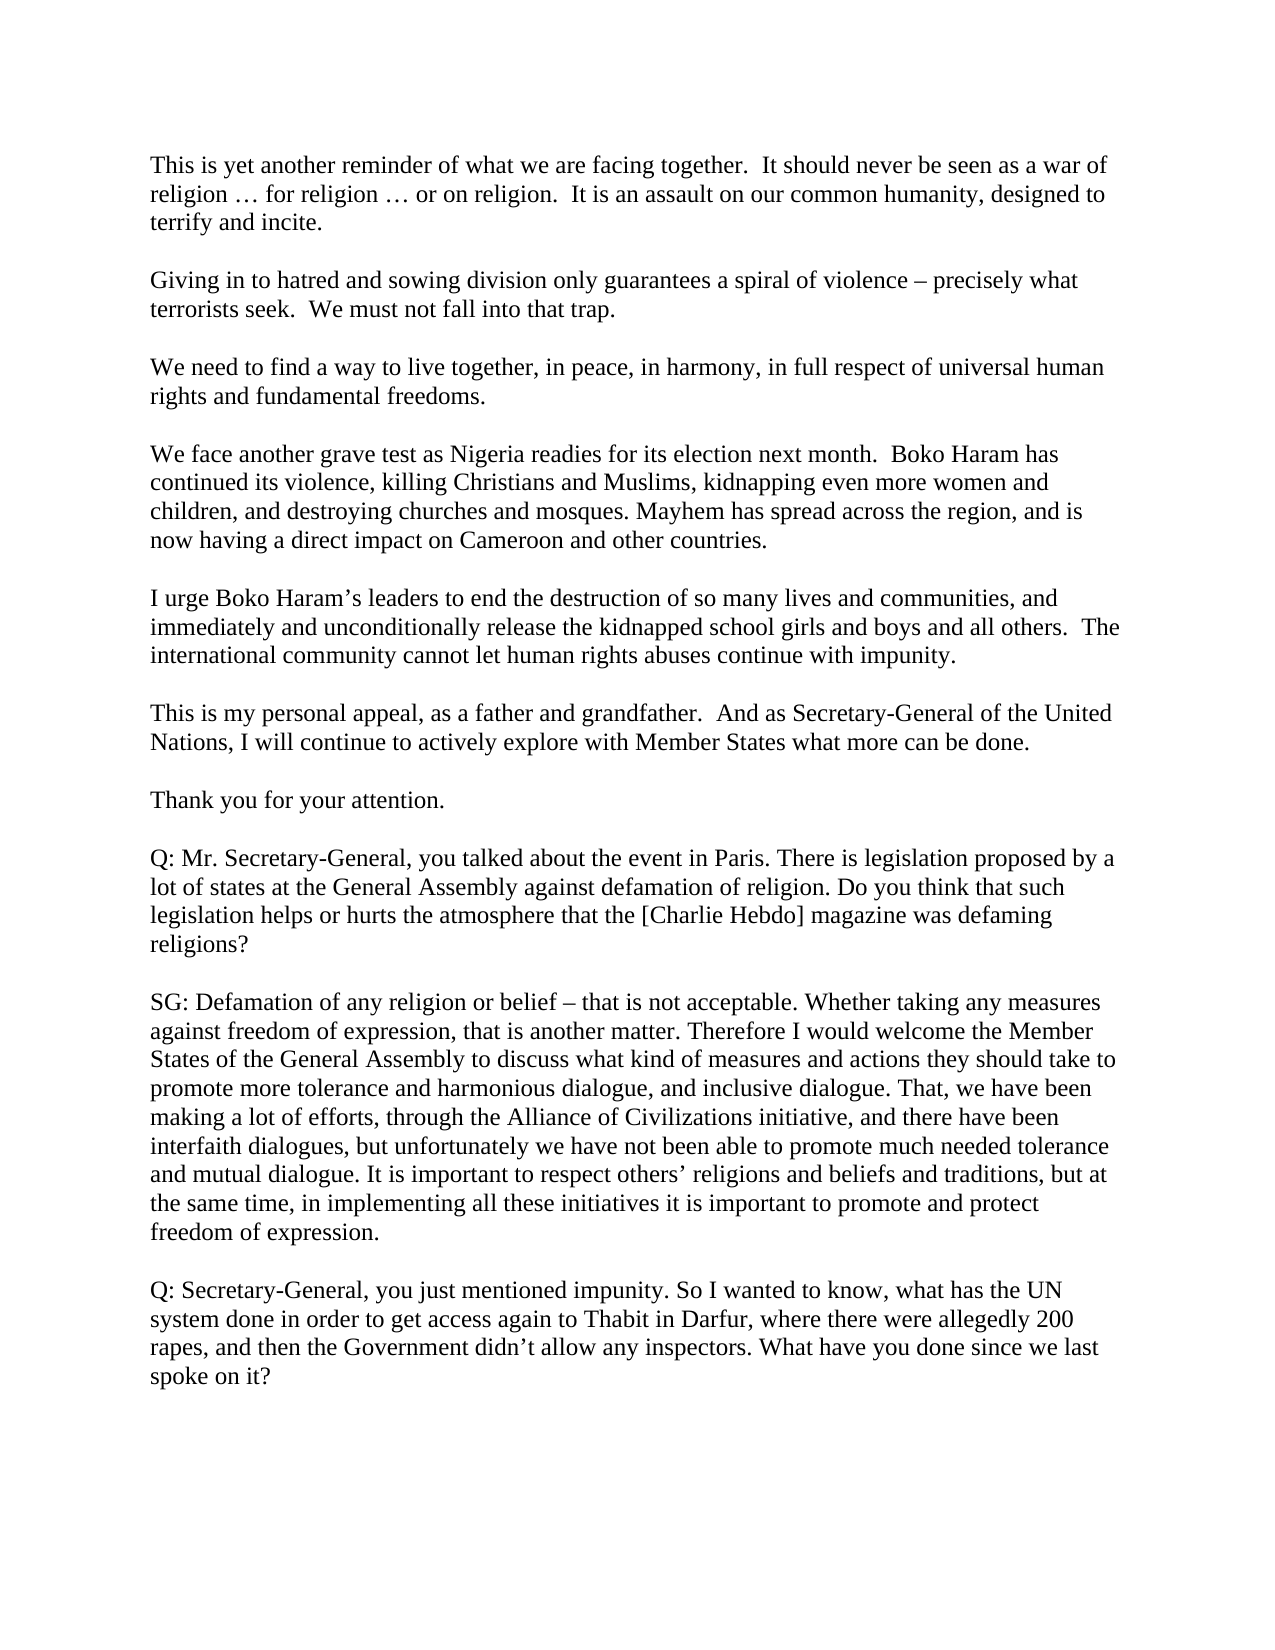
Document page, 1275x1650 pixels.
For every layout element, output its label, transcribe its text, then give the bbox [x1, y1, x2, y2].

text SG: Defamation of any religion or belief – that is not acceptable. Whether taking any measures against freedom of expression, that is another matter. Therefore I would welcome the Member States of the General Assembly to discuss what kind of measures and actions they should take to promote more tolerance and harmonious dialogue, and inclusive dialogue. That, we have been making a lot of efforts, through the Alliance of Civilizations initiative, and there have been interfaith dialogues, but unfortunately we have not been able to promote much needed tolerance and mutual dialogue. It is important to respect others’ religions and beliefs and traditions, but at the same time, in implementing all these initiatives it is important to promote and protect freedom of expression. [150, 987, 1125, 1246]
text This is my personal appeal, as a father and grandfather. And as Secretary-General of the United Nations, I will continue to actively explore with Member States what more can be done. [150, 698, 1125, 756]
text Q: Mr. Secretary-General, you talked about the event in Paris. There is legislation proposed by a lot of states at the General Assembly against defamation of religion. Do you think that such legislation helps or hurts the atmosphere that the [Charlie Hebdo] magazine was defaming religions? [150, 843, 1125, 958]
text This is yet another reminder of what we are facing together. It should never be seen as a war of religion … for religion … or on religion. It is an assault on our common humanity, designed to terrify and incite. [150, 150, 1125, 236]
text I urge Boko Haram’s leaders to end the destruction of so many lives and communities, and immediately and unconditionally release the kidnapped school girls and boys and all others. The international community cannot let human rights abuses continue with impunity. [150, 583, 1125, 669]
text Q: Secretary-General, you just mentioned impunity. So I wanted to know, what has the UN system done in order to get access again to Thabit in Darfur, where there were allegedly 200 rapes, and then the Government didn’t allow any inspectors. What have you done since we last spoke on it? [150, 1275, 1125, 1390]
text Thank you for your attention. [150, 785, 1125, 814]
text We face another grave test as Nigeria readies for its election next month. Boko Haram has continued its violence, killing Christians and Muslims, kidnapping even more women and children, and destroying churches and mosques. Mayhem has spread across the region, and is now having a direct impact on Cameroon and other countries. [150, 439, 1125, 554]
text Giving in to hatred and sowing division only guarantees a spiral of violence – precisely what terrorists seek. We must not fall into that trap. [150, 265, 1125, 323]
text We need to find a way to live together, in peace, in harmony, in full respect of universal human rights and fundamental freedoms. [150, 352, 1125, 409]
